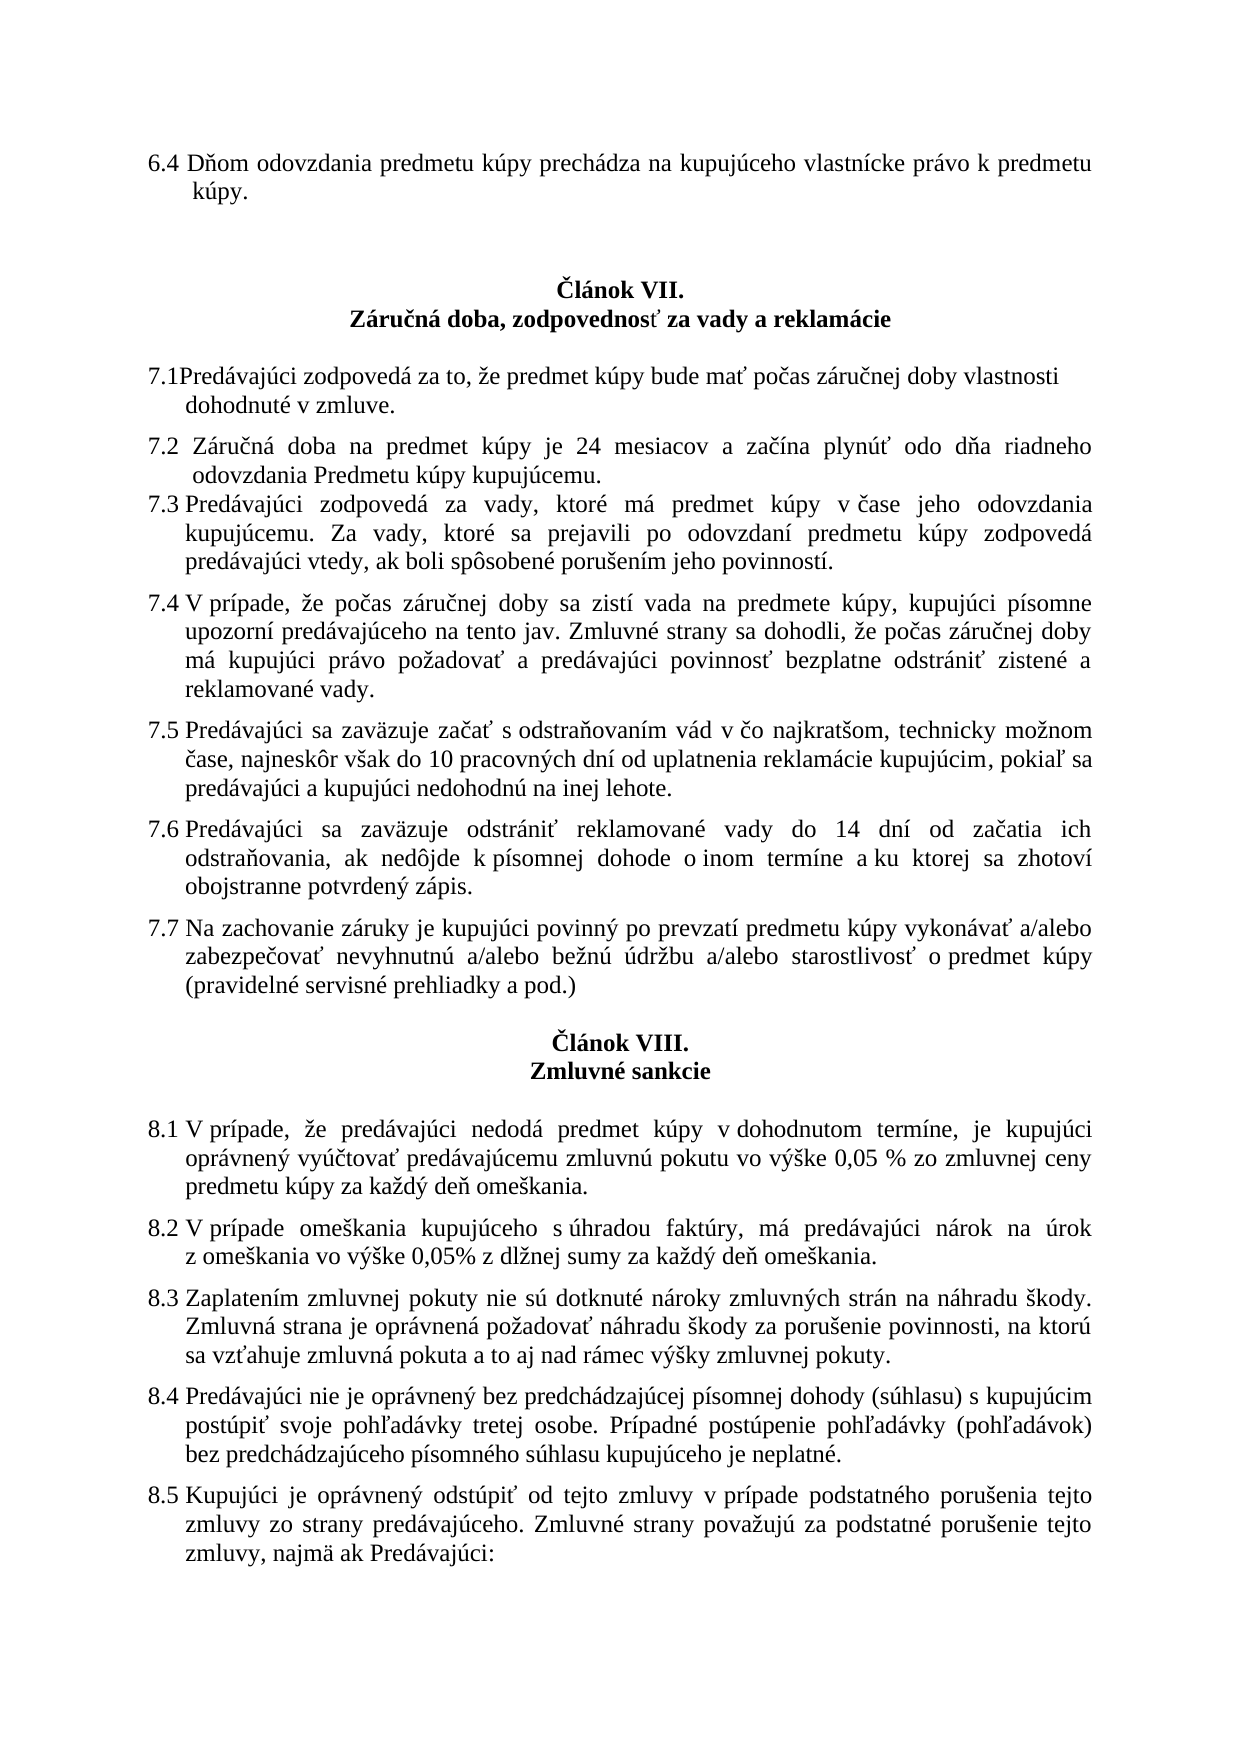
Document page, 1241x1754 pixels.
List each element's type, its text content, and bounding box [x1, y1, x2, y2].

text Zmluvné sankcie [148, 1056, 1093, 1085]
list V prípade omeškania kupujúceho s úhradou faktúry, má predávajúci nárok na úrok z omeškania vo výške 0,05% z dlžnej sumy za každý deň omeškania. [148, 1213, 1093, 1270]
list Predávajúci zodpovedá za vady, ktoré má predmet kúpy v čase jeho odovzdania kupujúcemu. Za vady, ktoré sa prejavili po odovzdaní predmetu kúpy zodpovedá predávajúci vtedy, ak boli spôsobené porušením jeho povinností. [148, 489, 1093, 575]
text 7.1Predávajúci zodpovedá za to, že predmet kúpy bude mať počas záručnej doby vlastnosti [148, 361, 1093, 390]
list Na zachovanie záruky je kupujúci povinný po prevzatí predmetu kúpy vykonávať a/alebo zabezpečovať nevyhnutnú a/alebo bežnú údržbu a/alebo starostlivosť o predmet kúpy (pravidelné servisné prehliadky a pod.) [148, 913, 1093, 999]
text Článok VIII. [148, 1028, 1093, 1056]
text Záručná doba, zodpovednosť za vady a reklamácie [148, 304, 1093, 333]
list Predávajúci sa zaväzuje začať s odstraňovaním vád v čo najkratšom, technicky možnom čase, najneskôr však do 10 pracovných dní od uplatnenia reklamácie kupujúcim, pokiaľ sa predávajúci a kupujúci nedohodnú na inej lehote. [148, 715, 1093, 801]
list Zaplatením zmluvnej pokuty nie sú dotknuté nároky zmluvných strán na náhradu škody. Zmluvná strana je oprávnená požadovať náhradu škody za porušenie povinnosti, na ktorú sa vzťahuje zmluvná pokuta a to aj nad rámec výšky zmluvnej pokuty. [148, 1283, 1093, 1369]
list Predávajúci nie je oprávnený bez predchádzajúcej písomnej dohody (súhlasu) s kupujúcim postúpiť svoje pohľadávky tretej osobe. Prípadné postúpenie pohľadávky (pohľadávok) bez predchádzajúceho písomného súhlasu kupujúceho je neplatné. [148, 1381, 1093, 1468]
list V prípade, že predávajúci nedodá predmet kúpy v dohodnutom termíne, je kupujúci oprávnený vyúčtovať predávajúcemu zmluvnú pokutu vo výške 0,05 % zo zmluvnej ceny predmetu kúpy za každý deň omeškania. [148, 1114, 1093, 1200]
text Článok VII. [148, 275, 1093, 304]
list Kupujúci je oprávnený odstúpiť od tejto zmluvy v prípade podstatného porušenia tejto zmluvy zo strany predávajúceho. Zmluvné strany považujú za podstatné porušenie tejto zmluvy, najmä ak Predávajúci: [148, 1480, 1093, 1566]
list V prípade, že počas záručnej doby sa zistí vada na predmete kúpy, kupujúci písomne upozorní predávajúceho na tento jav. Zmluvné strany sa dohodli, že počas záručnej doby má kupujúci právo požadovať a predávajúci povinnosť bezplatne odstrániť zistené a reklamované vady. [148, 588, 1093, 703]
text 7.2 Záručná doba na predmet kúpy je 24 mesiacov a začína plynúť odo dňa riadneho odovzdania Predmetu kúpy kupujúcemu. [148, 431, 1093, 489]
text dohodnuté v zmluve. [148, 390, 1093, 419]
list Predávajúci sa zaväzuje odstrániť reklamované vady do 14 dní od začatia ich odstraňovania, ak nedôjde k písomnej dohode o inom termíne a ku ktorej sa zhotoví obojstranne potvrdený zápis. [148, 814, 1093, 900]
text 6.4 Dňom odovzdania predmetu kúpy prechádza na kupujúceho vlastnícke právo k predmetu kúpy. [148, 148, 1093, 205]
